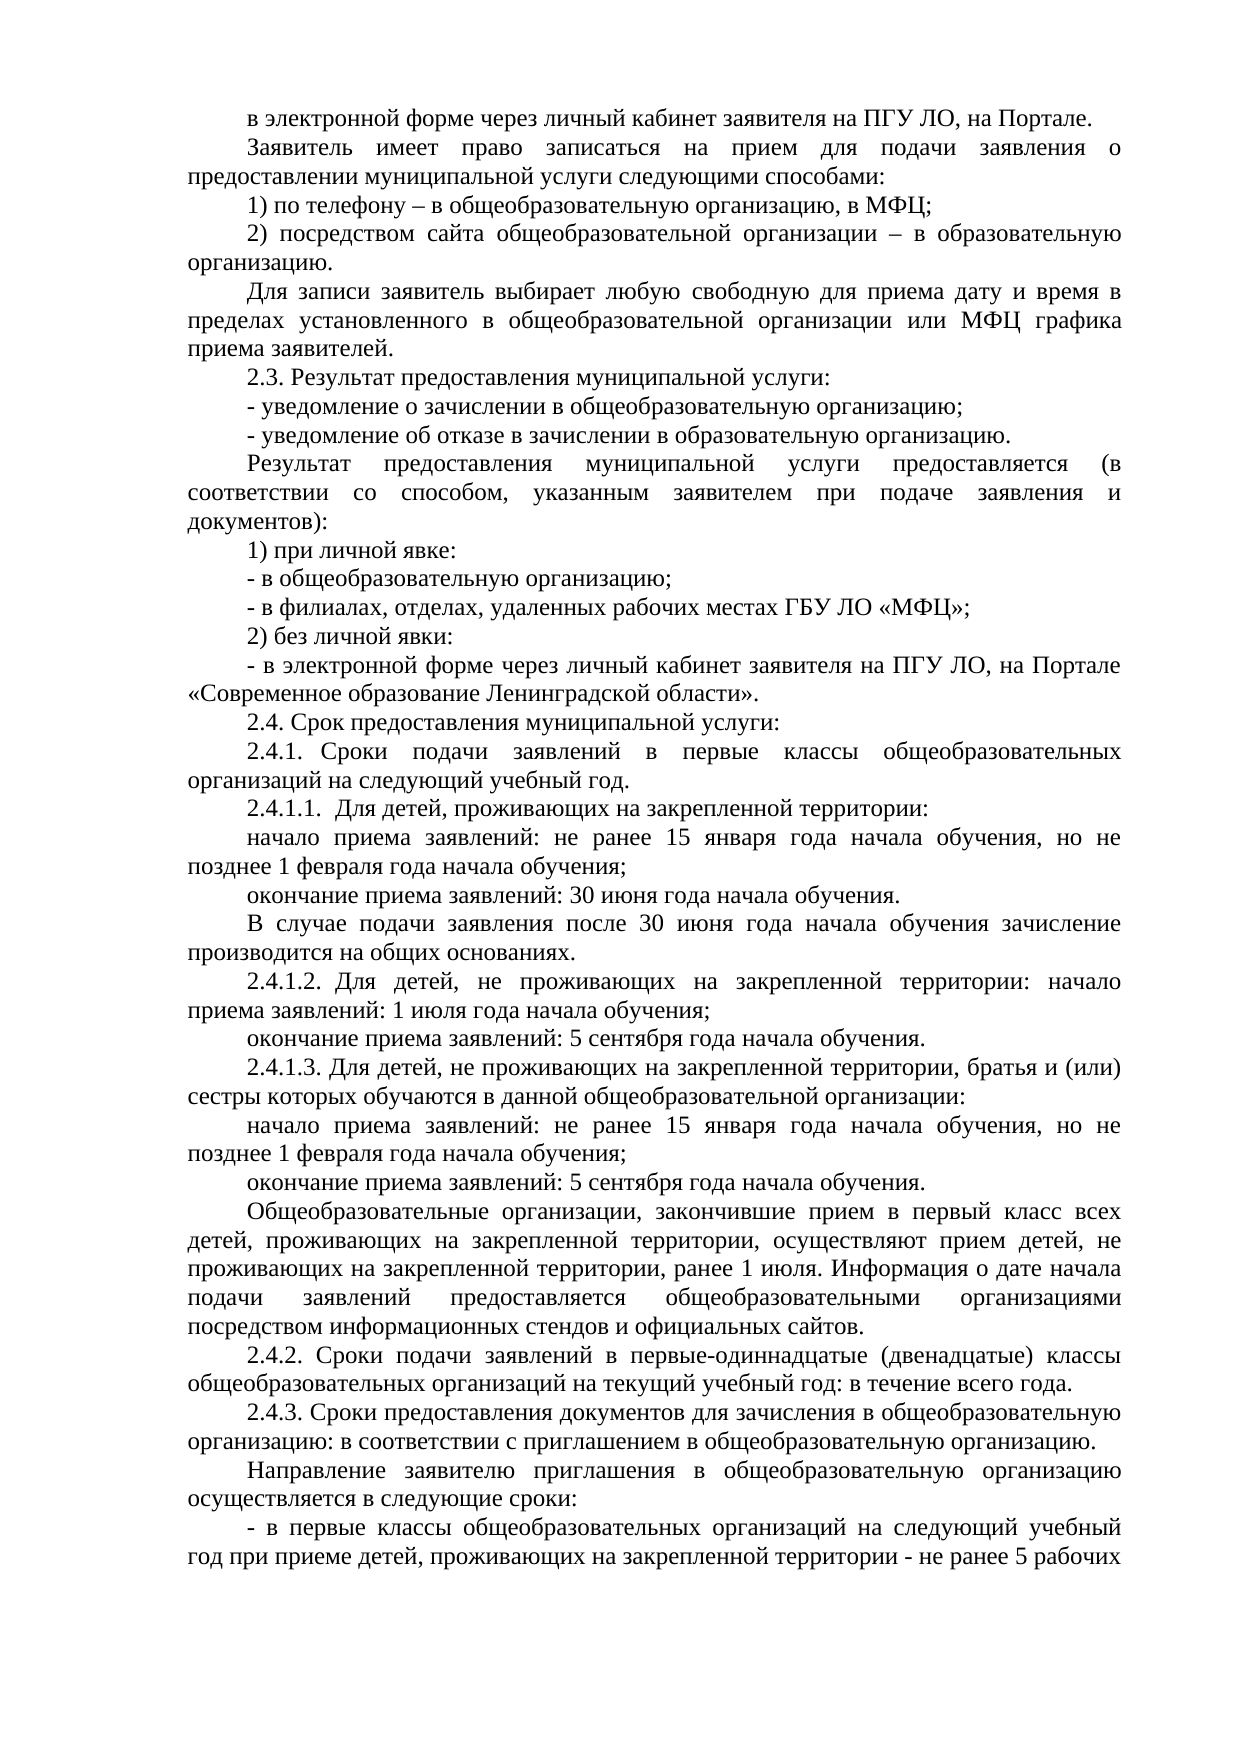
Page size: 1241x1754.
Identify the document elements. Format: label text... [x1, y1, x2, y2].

text Заявитель имеет право записаться на прием для подачи заявления о предоставлении муниципальной услуги следующими способами: [187, 132, 1122, 190]
text окончание приема заявлений: 5 сентября года начала обучения. [187, 1167, 1122, 1196]
text - в филиалах, отделах, удаленных рабочих местах ГБУ ЛО «МФЦ»; [187, 592, 1122, 621]
list Сроки подачи заявлений в первые классы общеобразовательных организаций на следующий учебный год. [187, 736, 1122, 793]
text - уведомление об отказе в зачислении в образовательную организацию. [187, 420, 1122, 448]
text в электронной форме через личный кабинет заявителя на ПГУ ЛО, на Портале. [187, 103, 1122, 132]
text - в электронной форме через личный кабинет заявителя на ПГУ ЛО, на Портале «Современное образование Ленинградской области». [187, 650, 1122, 707]
text Результат предоставления муниципальной услуги предоставляется (в соответствии со способом, указанным заявителем при подаче заявления и документов): [187, 448, 1122, 535]
text Направление заявителю приглашения в общеобразовательную организацию осуществляется в следующие сроки: [187, 1455, 1122, 1512]
text - в общеобразовательную организацию; [187, 563, 1122, 592]
text начало приема заявлений: не ранее 15 января года начала обучения, но не позднее 1 февраля года начала обучения; [187, 1110, 1122, 1167]
list начало приема заявлений: не ранее 15 января года начала обучения, но не позднее 1 февраля года начала обучения; [187, 822, 1122, 880]
list окончание приема заявлений: 30 июня года начала обучения. [187, 880, 1122, 908]
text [187, 1512, 1122, 1570]
text - уведомление о зачислении в общеобразовательную организацию; [187, 391, 1122, 420]
text Общеобразовательные организации, закончившие прием в первый класс всех детей, проживающих на закрепленной территории, осуществляют прием детей, не проживающих на закрепленной территории, ранее 1 июля. Информация о дате начала подачи заявлений предоставляется общеобразовательными организациями посредством информационных стендов и официальных сайтов. [187, 1196, 1122, 1340]
text 1) при личной явке: [187, 535, 1122, 563]
text 2.4. Срок предоставления муниципальной услуги: [187, 707, 1122, 736]
text 2.4.1.3. Для детей, не проживающих на закрепленной территории, братья и (или) сестры которых обучаются в данной общеобразовательной организации: [187, 1052, 1122, 1110]
text окончание приема заявлений: 5 сентября года начала обучения. [187, 1023, 1122, 1052]
text 2) без личной явки: [187, 621, 1122, 650]
text 2.4.1.2. Для детей, не проживающих на закрепленной территории: начало приема заявлений: 1 июля года начала обучения; [187, 966, 1122, 1023]
text 2) посредством сайта общеобразовательной организации – в образовательную организацию. [187, 218, 1122, 276]
text Для записи заявитель выбирает любую свободную для приема дату и время в пределах установленного в общеобразовательной организации или МФЦ графика приема заявителей. [187, 276, 1122, 362]
text 2.4.3. Сроки предоставления документов для зачисления в общеобразовательную организацию: в соответствии с приглашением в общеобразовательную организацию. [187, 1397, 1122, 1455]
text 1) по телефону – в общеобразовательную организацию, в МФЦ; [187, 190, 1122, 218]
text 2.3. Результат предоставления муниципальной услуги: [187, 362, 1122, 391]
list Для детей, проживающих на закрепленной территории: [187, 793, 1122, 822]
text 2.4.2. Сроки подачи заявлений в первые-одиннадцатые (двенадцатые) классы общеобразовательных организаций на текущий учебный год: в течение всего года. [187, 1340, 1122, 1397]
list В случае подачи заявления после 30 июня года начала обучения зачисление производится на общих основаниях. [187, 908, 1122, 966]
